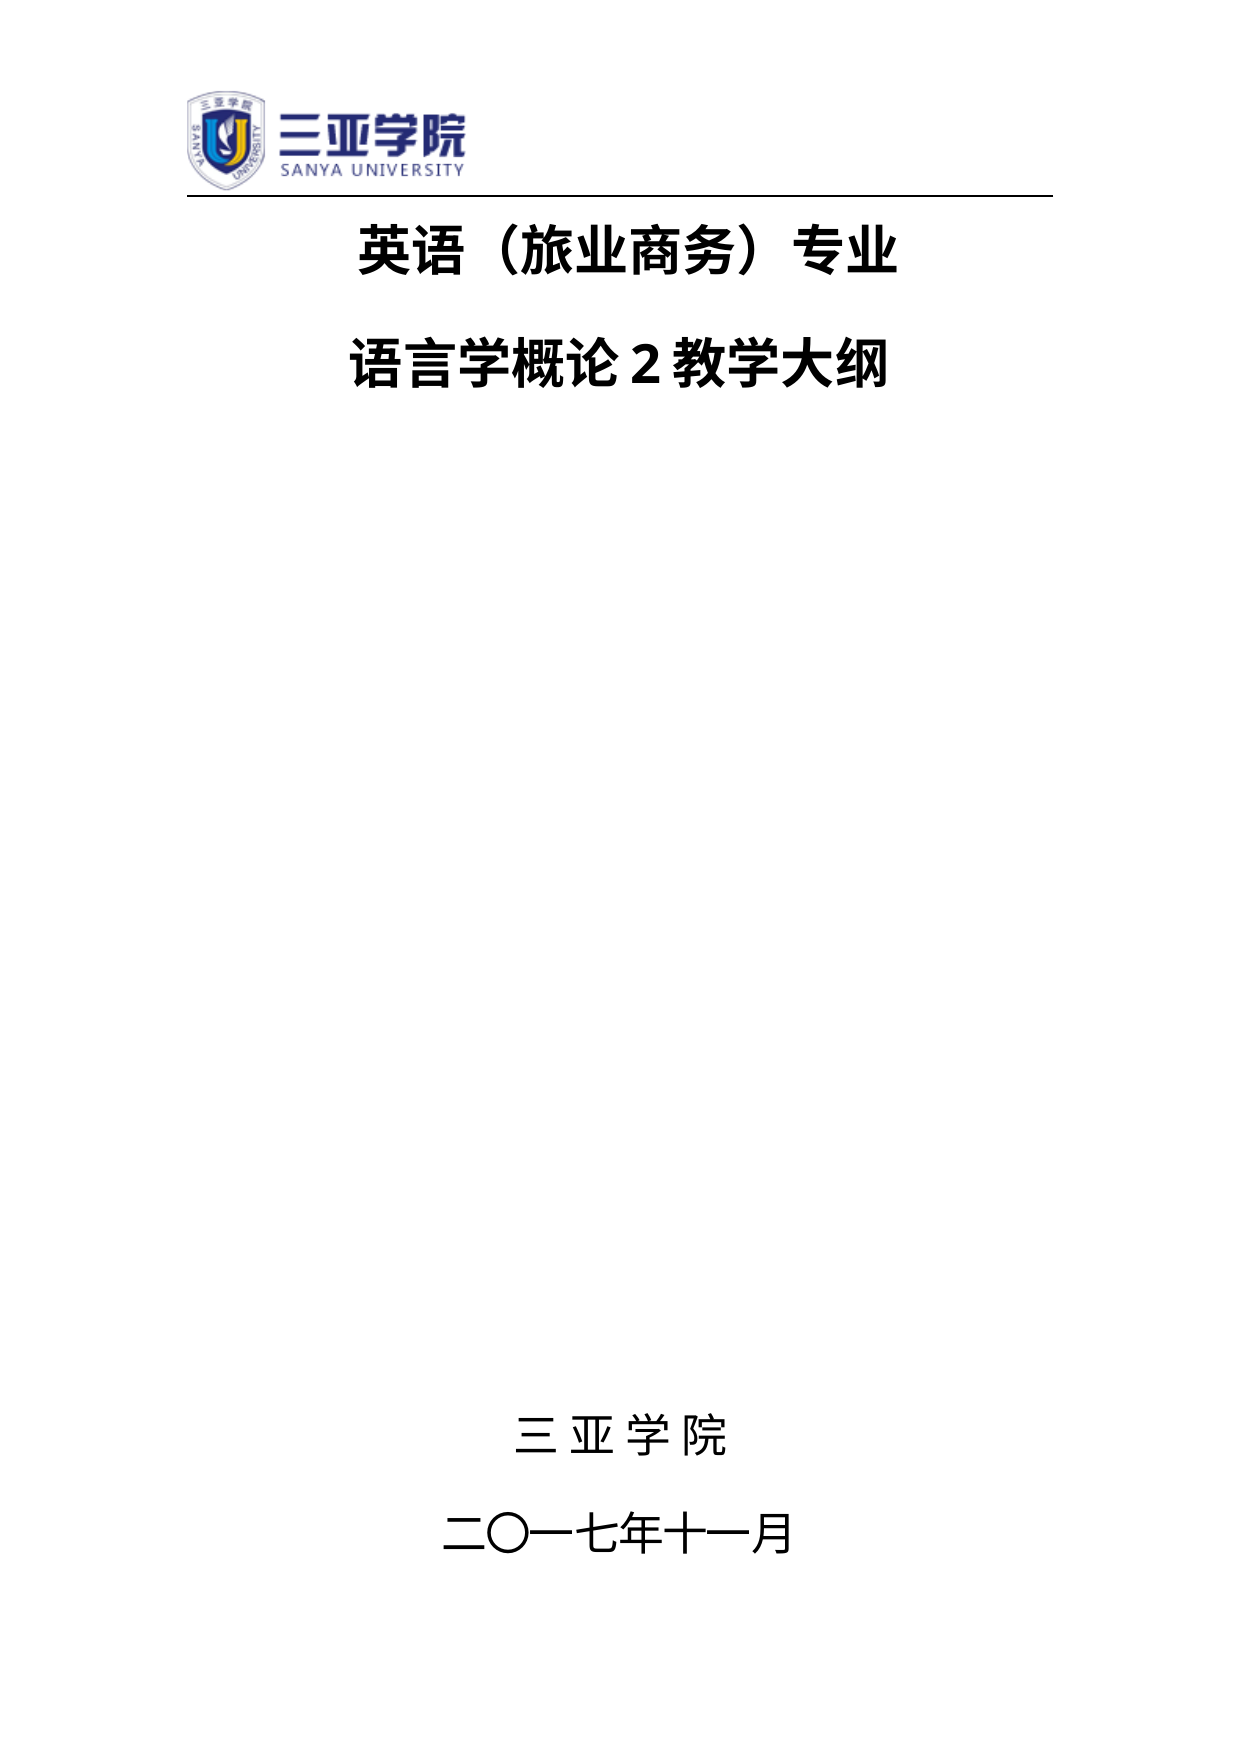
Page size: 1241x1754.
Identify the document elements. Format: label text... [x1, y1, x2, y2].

text 二〇一七年十一月 [187, 1482, 1053, 1579]
picture [187, 88, 484, 194]
text 三 亚 学 院 [187, 1384, 1053, 1482]
text 英语（旅业商务）专业 [56, 198, 1200, 296]
text 语言学概论2教学大纲 [93, 312, 1144, 409]
